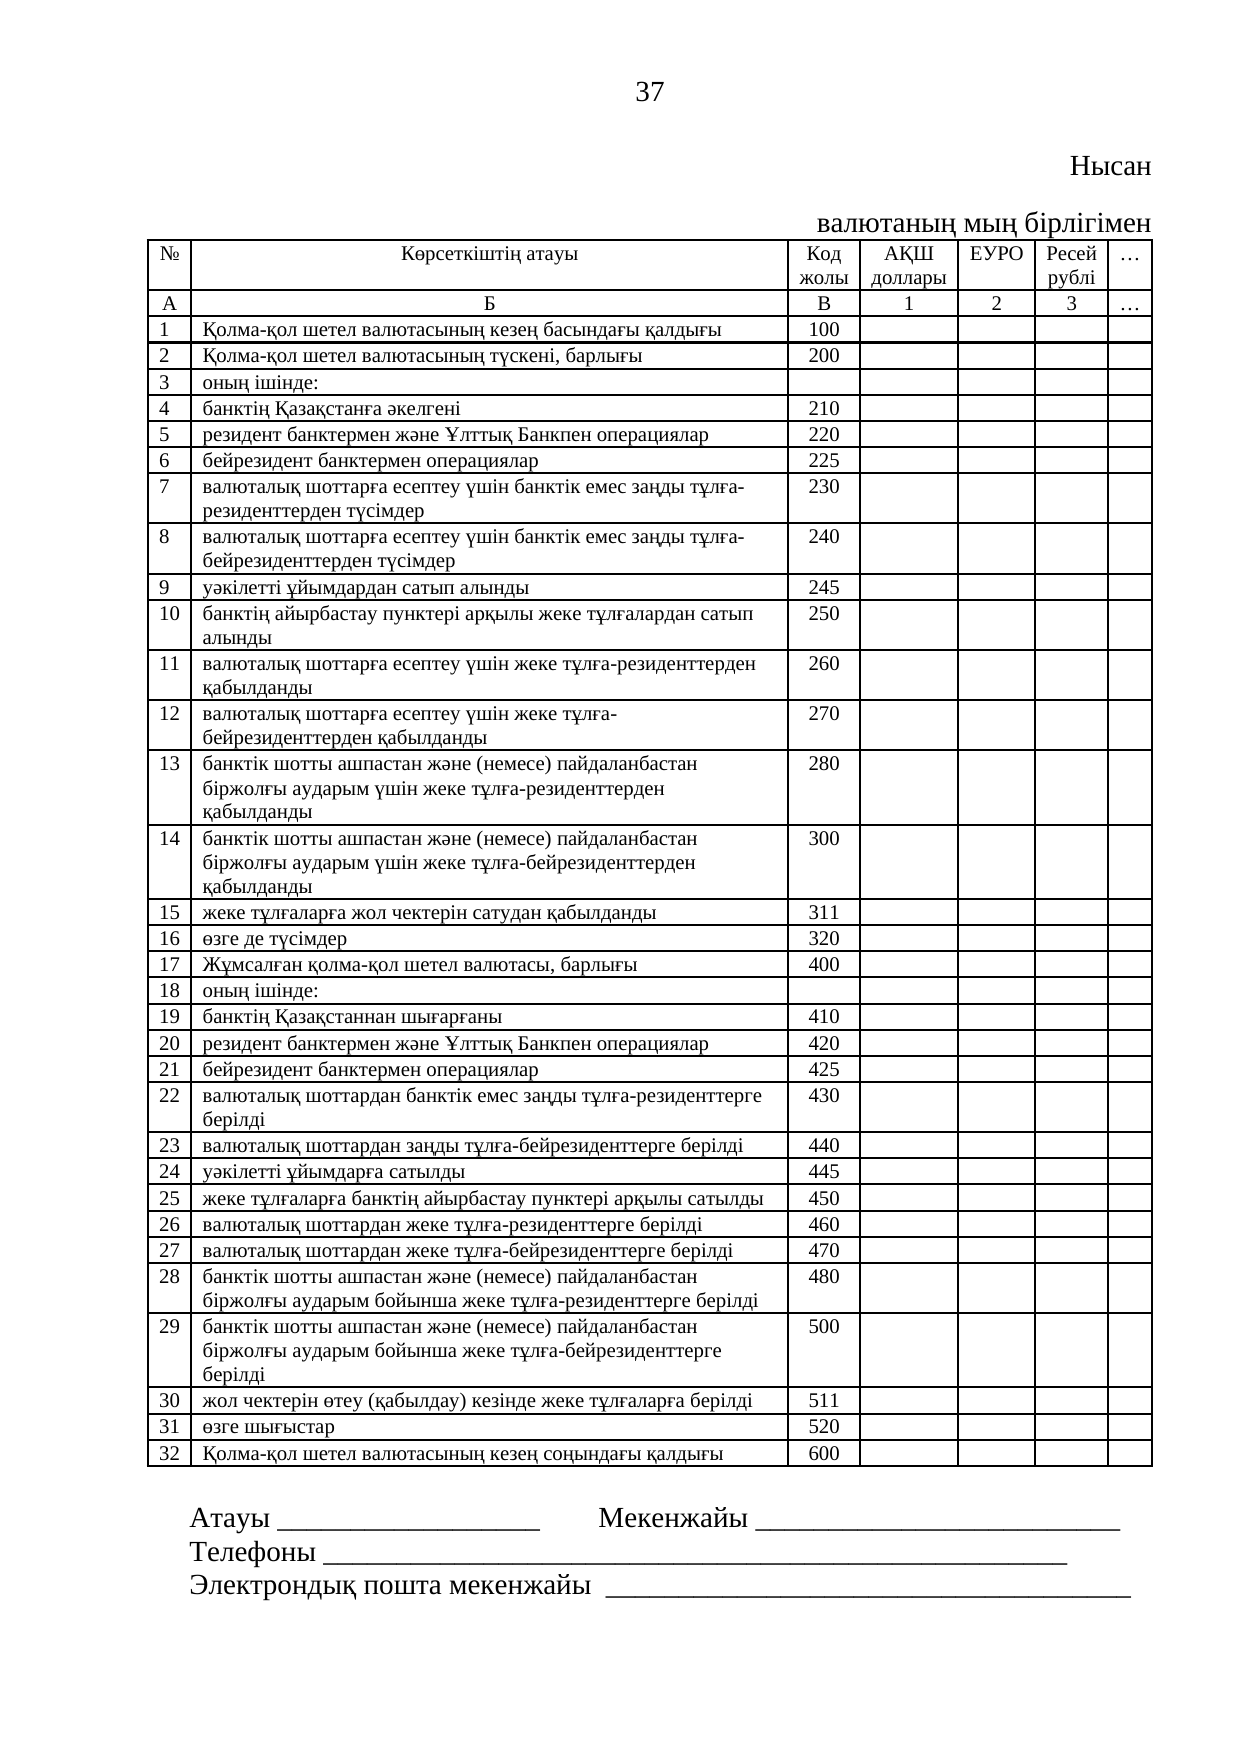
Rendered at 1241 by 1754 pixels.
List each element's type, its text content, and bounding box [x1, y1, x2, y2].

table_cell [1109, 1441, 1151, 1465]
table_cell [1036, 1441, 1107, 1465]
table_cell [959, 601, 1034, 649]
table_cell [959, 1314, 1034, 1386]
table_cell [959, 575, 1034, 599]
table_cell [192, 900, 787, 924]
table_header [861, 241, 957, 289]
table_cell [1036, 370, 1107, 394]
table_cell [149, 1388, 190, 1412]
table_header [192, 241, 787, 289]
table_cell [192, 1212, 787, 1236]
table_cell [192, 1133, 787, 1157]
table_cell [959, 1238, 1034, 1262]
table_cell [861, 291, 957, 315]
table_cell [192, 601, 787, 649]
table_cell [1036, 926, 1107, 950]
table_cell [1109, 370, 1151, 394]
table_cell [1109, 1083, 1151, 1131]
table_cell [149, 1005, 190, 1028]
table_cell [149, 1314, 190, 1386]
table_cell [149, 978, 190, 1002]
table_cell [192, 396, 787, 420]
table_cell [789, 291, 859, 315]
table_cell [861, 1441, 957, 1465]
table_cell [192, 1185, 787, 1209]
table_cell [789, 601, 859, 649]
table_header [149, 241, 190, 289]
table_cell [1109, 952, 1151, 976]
text валютаның мың бірлігімен [148, 205, 1152, 239]
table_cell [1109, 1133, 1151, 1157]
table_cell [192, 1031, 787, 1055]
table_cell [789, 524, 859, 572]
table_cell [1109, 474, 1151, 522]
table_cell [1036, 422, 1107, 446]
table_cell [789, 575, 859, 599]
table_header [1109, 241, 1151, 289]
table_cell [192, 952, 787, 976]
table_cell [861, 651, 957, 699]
text Телефоны ___________________________________________________ [148, 1534, 1152, 1567]
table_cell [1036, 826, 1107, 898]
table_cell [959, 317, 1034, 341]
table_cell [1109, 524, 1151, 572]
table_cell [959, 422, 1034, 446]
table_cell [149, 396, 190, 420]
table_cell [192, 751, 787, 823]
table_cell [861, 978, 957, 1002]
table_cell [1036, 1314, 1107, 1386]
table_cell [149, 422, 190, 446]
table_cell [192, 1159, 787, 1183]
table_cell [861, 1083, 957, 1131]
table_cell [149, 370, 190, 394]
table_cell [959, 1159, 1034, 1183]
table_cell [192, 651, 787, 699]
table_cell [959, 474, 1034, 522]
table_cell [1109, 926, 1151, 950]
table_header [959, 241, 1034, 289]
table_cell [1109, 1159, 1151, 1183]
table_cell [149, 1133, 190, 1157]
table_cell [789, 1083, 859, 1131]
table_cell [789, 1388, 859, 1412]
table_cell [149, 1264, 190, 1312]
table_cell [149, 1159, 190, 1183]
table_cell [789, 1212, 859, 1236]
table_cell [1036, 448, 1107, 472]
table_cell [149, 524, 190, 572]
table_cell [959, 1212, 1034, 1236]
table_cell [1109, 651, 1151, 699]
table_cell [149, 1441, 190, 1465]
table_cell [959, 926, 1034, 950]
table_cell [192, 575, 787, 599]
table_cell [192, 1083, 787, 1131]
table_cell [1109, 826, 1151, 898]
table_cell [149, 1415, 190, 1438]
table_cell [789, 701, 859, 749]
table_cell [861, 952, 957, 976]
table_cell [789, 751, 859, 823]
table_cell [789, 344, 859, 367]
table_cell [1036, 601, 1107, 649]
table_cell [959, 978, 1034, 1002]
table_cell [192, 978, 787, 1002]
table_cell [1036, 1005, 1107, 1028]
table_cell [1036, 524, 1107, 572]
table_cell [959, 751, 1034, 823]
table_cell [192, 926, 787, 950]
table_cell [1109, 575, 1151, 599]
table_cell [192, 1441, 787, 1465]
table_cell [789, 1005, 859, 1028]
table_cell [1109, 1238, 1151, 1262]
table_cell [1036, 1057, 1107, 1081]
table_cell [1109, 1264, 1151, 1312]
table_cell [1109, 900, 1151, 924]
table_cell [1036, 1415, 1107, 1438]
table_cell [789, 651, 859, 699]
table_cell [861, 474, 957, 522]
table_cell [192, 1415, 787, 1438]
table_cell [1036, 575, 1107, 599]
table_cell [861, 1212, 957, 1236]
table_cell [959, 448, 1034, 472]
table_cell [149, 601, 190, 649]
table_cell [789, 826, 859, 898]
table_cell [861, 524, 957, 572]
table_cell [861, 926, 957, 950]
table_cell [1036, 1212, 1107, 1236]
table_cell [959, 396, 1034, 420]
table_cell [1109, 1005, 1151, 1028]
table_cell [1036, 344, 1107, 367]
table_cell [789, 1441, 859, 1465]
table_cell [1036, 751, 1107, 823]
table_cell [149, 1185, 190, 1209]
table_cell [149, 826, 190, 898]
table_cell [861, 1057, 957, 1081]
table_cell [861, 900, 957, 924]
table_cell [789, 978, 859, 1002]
text Атауы __________________ Мекенжайы _________________________ [148, 1500, 1152, 1534]
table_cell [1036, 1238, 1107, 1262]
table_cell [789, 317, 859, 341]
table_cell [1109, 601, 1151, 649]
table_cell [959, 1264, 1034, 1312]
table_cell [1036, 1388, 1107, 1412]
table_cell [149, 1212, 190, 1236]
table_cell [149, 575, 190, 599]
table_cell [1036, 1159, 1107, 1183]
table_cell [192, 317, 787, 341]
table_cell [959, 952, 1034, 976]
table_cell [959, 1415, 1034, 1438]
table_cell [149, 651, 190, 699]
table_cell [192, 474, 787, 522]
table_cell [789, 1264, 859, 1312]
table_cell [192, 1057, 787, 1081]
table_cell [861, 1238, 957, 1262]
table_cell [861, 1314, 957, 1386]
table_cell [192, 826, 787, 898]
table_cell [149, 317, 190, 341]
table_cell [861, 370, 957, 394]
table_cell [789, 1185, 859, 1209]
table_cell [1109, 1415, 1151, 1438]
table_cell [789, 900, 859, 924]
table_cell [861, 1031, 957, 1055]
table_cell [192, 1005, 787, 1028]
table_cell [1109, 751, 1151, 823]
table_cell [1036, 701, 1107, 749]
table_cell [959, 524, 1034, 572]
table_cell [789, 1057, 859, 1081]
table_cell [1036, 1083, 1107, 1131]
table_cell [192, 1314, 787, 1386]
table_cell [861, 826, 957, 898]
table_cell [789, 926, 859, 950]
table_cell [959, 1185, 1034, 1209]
text Электрондық пошта мекенжайы ____________________________________ [148, 1567, 1152, 1601]
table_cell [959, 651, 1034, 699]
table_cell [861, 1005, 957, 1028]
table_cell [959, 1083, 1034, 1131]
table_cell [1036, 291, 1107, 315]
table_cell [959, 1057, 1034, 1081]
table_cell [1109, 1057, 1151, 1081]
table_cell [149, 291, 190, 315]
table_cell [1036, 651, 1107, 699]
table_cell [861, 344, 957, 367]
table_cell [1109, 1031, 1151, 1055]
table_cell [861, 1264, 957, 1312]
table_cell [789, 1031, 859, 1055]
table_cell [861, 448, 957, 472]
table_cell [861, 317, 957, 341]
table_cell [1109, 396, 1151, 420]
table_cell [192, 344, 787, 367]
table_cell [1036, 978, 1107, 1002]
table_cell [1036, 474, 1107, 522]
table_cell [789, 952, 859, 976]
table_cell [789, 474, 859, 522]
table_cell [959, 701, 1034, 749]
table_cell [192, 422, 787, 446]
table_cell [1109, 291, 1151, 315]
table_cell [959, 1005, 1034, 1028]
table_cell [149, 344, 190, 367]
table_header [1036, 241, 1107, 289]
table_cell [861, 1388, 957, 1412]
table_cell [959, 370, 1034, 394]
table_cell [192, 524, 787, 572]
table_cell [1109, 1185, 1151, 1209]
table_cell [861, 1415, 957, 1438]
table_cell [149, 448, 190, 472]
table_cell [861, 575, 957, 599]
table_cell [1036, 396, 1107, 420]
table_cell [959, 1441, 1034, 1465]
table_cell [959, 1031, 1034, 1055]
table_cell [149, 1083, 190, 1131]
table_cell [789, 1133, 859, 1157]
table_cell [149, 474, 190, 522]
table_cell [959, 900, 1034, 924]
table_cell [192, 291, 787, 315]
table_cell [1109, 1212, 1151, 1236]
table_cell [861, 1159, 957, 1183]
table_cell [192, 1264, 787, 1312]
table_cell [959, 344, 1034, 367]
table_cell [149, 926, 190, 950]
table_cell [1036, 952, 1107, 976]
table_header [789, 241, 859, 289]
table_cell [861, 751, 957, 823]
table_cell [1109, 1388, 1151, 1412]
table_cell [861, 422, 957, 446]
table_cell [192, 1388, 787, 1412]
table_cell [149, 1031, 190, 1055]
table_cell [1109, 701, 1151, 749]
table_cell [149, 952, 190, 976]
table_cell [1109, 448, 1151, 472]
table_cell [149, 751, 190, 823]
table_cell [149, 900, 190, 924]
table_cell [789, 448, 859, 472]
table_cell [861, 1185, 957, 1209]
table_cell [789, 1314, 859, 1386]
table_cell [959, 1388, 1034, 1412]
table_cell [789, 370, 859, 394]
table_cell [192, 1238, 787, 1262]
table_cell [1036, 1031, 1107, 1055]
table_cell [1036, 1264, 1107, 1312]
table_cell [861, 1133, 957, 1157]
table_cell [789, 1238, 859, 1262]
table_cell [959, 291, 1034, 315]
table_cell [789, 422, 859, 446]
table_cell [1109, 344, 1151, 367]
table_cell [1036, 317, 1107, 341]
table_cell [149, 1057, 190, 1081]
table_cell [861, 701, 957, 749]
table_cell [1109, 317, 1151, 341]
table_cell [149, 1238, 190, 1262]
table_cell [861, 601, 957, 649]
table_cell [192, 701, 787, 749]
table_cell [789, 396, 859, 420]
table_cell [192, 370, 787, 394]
text Нысан [148, 148, 1152, 181]
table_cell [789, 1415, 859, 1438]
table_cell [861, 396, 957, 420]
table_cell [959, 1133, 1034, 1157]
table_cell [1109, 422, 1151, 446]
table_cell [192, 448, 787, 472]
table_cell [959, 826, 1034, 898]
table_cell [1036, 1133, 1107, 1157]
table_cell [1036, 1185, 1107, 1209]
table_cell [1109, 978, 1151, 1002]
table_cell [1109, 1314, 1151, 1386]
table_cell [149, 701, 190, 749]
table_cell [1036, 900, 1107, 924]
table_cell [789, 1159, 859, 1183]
